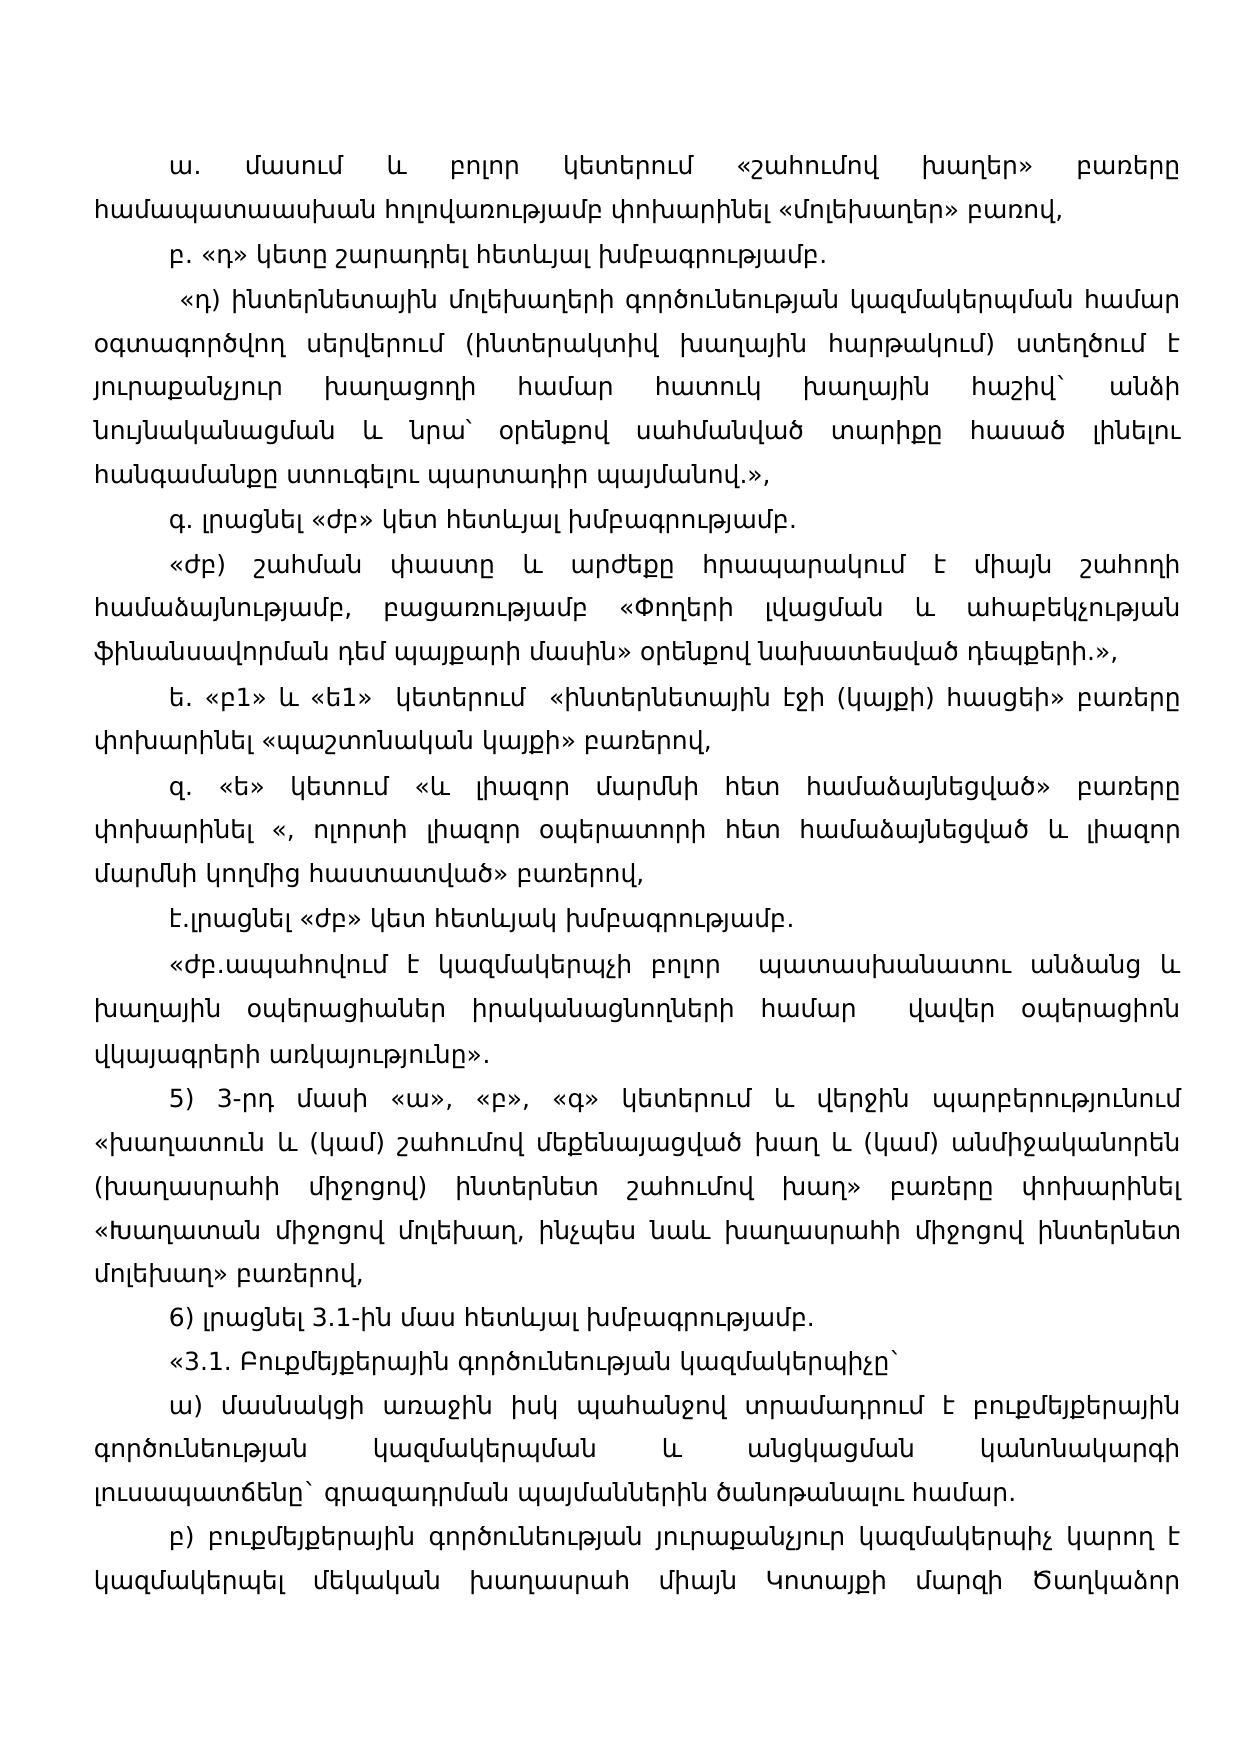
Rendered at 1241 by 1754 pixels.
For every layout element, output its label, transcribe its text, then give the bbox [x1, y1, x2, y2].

text «դ) ինտերնետային մոլեխաղերի գործունեության կազմակերպման համար օգտագործվող սերվերում (ինտերակտիվ խաղային հարթակում) ստեղծում է յուրաքանչյուր խաղացողի համար հատուկ խաղային հաշիվ` անձի նույնականացման և նրա՝ օրենքով սահմանված տարիքը հասած լինելու հանգամանքը ստուգելու պարտադիր պայմանով.», [94, 285, 1181, 489]
text «3.1. Բուքմեյքերային գործունեության կազմակերպիչը` [94, 1347, 1181, 1376]
text «ժբ) շահման փաստը և արժեքը հրապարակում է միայն շահողի համաձայնությամբ, բացառությամբ «Փողերի լվացման և ահաբեկչության ֆինանսավորման դեմ պայքարի մասին» օրենքով նախատեսված դեպքերի.», [94, 550, 1181, 667]
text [94, 1522, 1181, 1595]
text «ժբ․ապահովում է կազմակերպչի բոլոր պատասխանատու անձանց և խաղային օպերացիաներ իրականացնողների համար վավեր օպերացիոն վկայագրերի առկայությունը»․ [94, 949, 1181, 1069]
text գ․ լրացնել «ժբ» կետ հետևյալ խմբագրությամբ․ [94, 504, 1181, 534]
text է․լրացնել «ժբ» կետ հետևյակ խմբագրությամբ․ [94, 903, 1181, 934]
text ա) մասնակցի առաջին իսկ պահանջով տրամադրում է բուքմեյքերային գործունեության կազմակերպման և անցկացման կանոնակարգի լուսապատճենը` գրազադրման պայմաններին ծանոթանալու համար. [94, 1391, 1181, 1507]
text ա․ մասում և բոլոր կետերում «շահումով խաղեր» բառերը համապատաասխան հոլովառությամբ փոխարինել «մոլեխաղեր» բառով, [94, 150, 1181, 224]
text ե․ «բ1» և «ե1» կետերում «ինտերնետային էջի (կայքի) հասցեի» բառերը փոխարինել «պաշտոնական կայքի» բառերով, [94, 681, 1181, 756]
text 5) 3-րդ մասի «ա», «բ», «գ» կետերում և վերջին պարբերությունում «խաղատուն և (կամ) շահումով մեքենայացված խաղ և (կամ) անմիջականորեն (խաղասրահի միջոցով) ինտերնետ շահումով խաղ» բառերը փոխարինել «Խաղատան միջոցով մոլեխաղ, ինչպես նաև խաղասրահի միջոցով ինտերնետ մոլեխաղ» բառերով, [94, 1084, 1181, 1289]
text բ․ «դ» կետը շարադրել հետևյալ խմբագրությամբ․ [94, 239, 1181, 270]
text 6) լրացնել 3.1-ին մաս հետևյալ խմբագրությամբ. [94, 1303, 1181, 1332]
text զ․ «ե» կետում «և լիազոր մարմնի հետ համաձայնեցված» բառերը փոխարինել «, ոլորտի լիազոր օպերատորի հետ համաձայնեցված և լիազոր մարմնի կողմից հաստատված» բառերով, [94, 770, 1181, 888]
